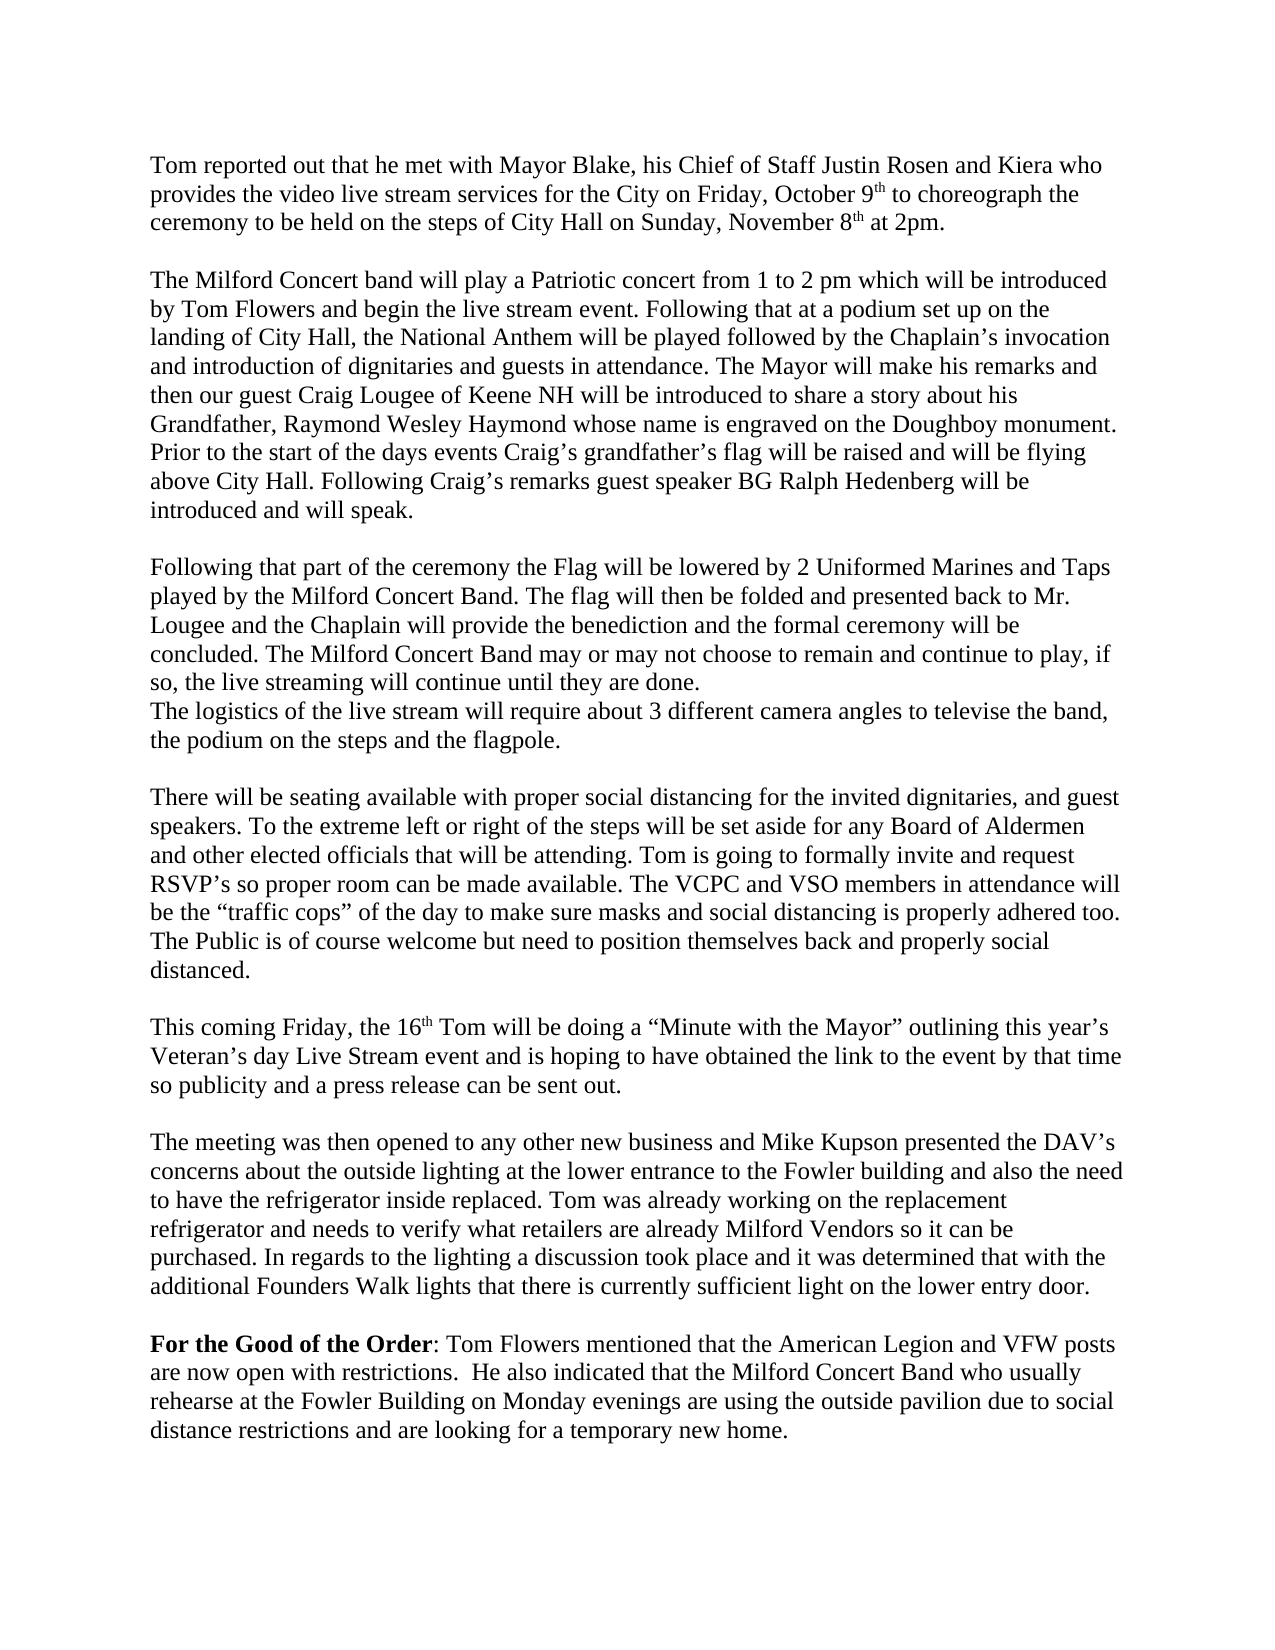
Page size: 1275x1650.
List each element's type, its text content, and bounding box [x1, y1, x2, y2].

text Following that part of the ceremony the Flag will be lowered by 2 Uniformed Marines and Taps played by the Milford Concert Band. The flag will then be folded and presented back to Mr. Lougee and the Chaplain will provide the benediction and the formal ceremony will be concluded. The Milford Concert Band may or may not choose to remain and continue to play, if so, the live streaming will continue until they are done. [150, 552, 1125, 696]
text Prior to the start of the days events Craig’s grandfather’s flag will be raised and will be flying above City Hall. Following Craig’s remarks guest speaker BG Ralph Hedenberg will be introduced and will speak. [150, 437, 1125, 524]
text The meeting was then opened to any other new business and Mike Kupson presented the DAV’s concerns about the outside lighting at the lower entrance to the Fowler building and also the need to have the refrigerator inside replaced. Tom was already working on the replacement refrigerator and needs to verify what retailers are already Milford Vendors so it can be purchased. In regards to the lighting a discussion took place and it was determined that with the additional Founders Walk lights that there is currently sufficient light on the lower entry door. [150, 1127, 1125, 1300]
text The Milford Concert band will play a Patriotic concert from 1 to 2 pm which will be introduced by Tom Flowers and begin the live stream event. Following that at a podium set up on the landing of City Hall, the National Anthem will be played followed by the Chaplain’s invocation and introduction of dignitaries and guests in attendance. The Mayor will make his remarks and then our guest Craig Lougee of Keene NH will be introduced to share a story about his Grandfather, Raymond Wesley Haymond whose name is engraved on the Doughboy monument. [150, 265, 1125, 437]
text The logistics of the live stream will require about 3 different camera angles to televise the band, the podium on the steps and the flagpole. [150, 696, 1125, 754]
text This coming Friday, the 16th Tom will be doing a “Minute with the Mayor” outlining this year’s Veteran’s day Live Stream event and is hoping to have obtained the link to the event by that time so publicity and a press release can be sent out. [150, 1012, 1125, 1099]
text Tom reported out that he met with Mayor Blake, his Chief of Staff Justin Rosen and Kiera who provides the video live stream services for the City on Friday, October 9th to choreograph the ceremony to be held on the steps of City Hall on Sunday, November 8th at 2pm. [150, 150, 1125, 236]
text For the Good of the Order: Tom Flowers mentioned that the American Legion and VFW posts are now open with restrictions. He also indicated that the Milford Concert Band who usually rehearse at the Fowler Building on Monday evenings are using the outside pavilion due to social distance restrictions and are looking for a temporary new home. [150, 1329, 1125, 1444]
text There will be seating available with proper social distancing for the invited dignitaries, and guest speakers. To the extreme left or right of the steps will be set aside for any Board of Aldermen and other elected officials that will be attending. Tom is going to formally invite and request RSVP’s so proper room can be made available. The VCPC and VSO members in attendance will be the “traffic cops” of the day to make sure masks and social distancing is properly adhered too. [150, 782, 1125, 926]
text The Public is of course welcome but need to position themselves back and properly social distanced. [150, 926, 1125, 984]
